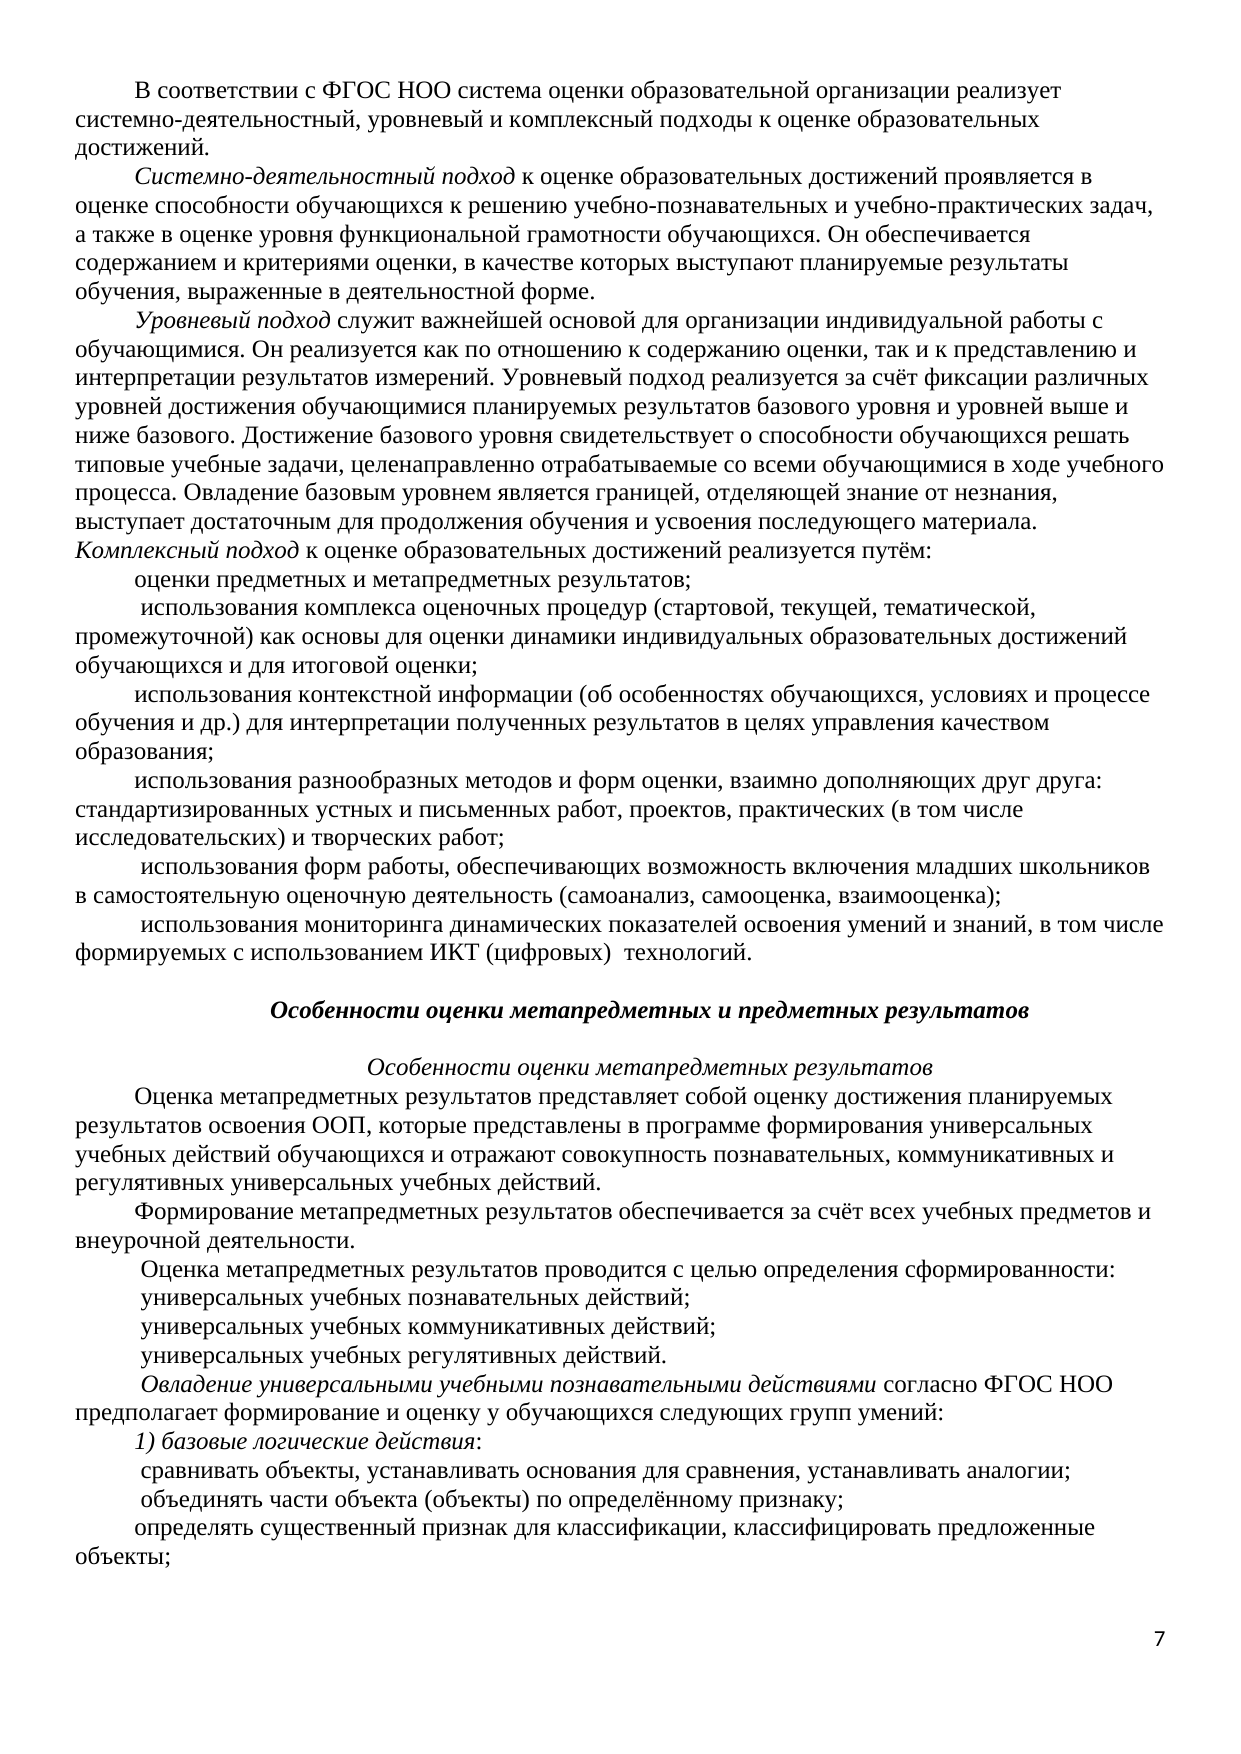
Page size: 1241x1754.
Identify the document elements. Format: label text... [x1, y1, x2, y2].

text использования контекстной информации (об особенностях обучающихся, условиях и процессе обучения и др.) для интерпретации полученных результатов в целях управления качеством образования; [75, 679, 1165, 765]
text Системно-деятельностный подход к оценке образовательных достижений проявляется в оценке способности обучающихся к решению учебно-познавательных и учебно-практических задач, а также в оценке уровня функциональной грамотности обучающихся. Он обеспечивается содержанием и критериями оценки, в качестве которых выступают планируемые результаты обучения, выраженные в деятельностной форме. [75, 161, 1165, 305]
text использования форм работы, обеспечивающих возможность включения младших школьников в самостоятельную оценочную деятельность (самоанализ, самооценка, взаимооценка); [75, 851, 1165, 909]
text Оценка метапредметных результатов представляет собой оценку достижения планируемых результатов освоения ООП, которые представлены в программе формирования универсальных учебных действий обучающихся и отражают совокупность познавательных, коммуникативных и регулятивных универсальных учебных действий. [75, 1081, 1165, 1196]
text В соответствии с ФГОС НОО система оценки образовательной организации реализует системно-деятельностный, уровневый и комплексный подходы к оценке образовательных достижений. [75, 75, 1165, 161]
text определять существенный признак для классификации, классифицировать предложенные объекты; [75, 1512, 1165, 1570]
text Оценка метапредметных результатов проводится с целью определения сформированности: [75, 1254, 1165, 1282]
text Уровневый подход служит важнейшей основой для организации индивидуальной работы с обучающимися. Он реализуется как по отношению к содержанию оценки, так и к представлению и интерпретации результатов измерений. Уровневый подход реализуется за счёт фиксации различных уровней достижения обучающимися планируемых результатов базового уровня и уровней выше и ниже базового. Достижение базового уровня свидетельствует о способности обучающихся решать типовые учебные задачи, целенаправленно отрабатываемые со всеми обучающимися в ходе учебного процесса. Овладение базовым уровнем является границей, отделяющей знание от незнания, выступает достаточным для продолжения обучения и усвоения последующего материала. Комплексный подход к оценке образовательных достижений реализуется путём: [75, 305, 1165, 564]
text универсальных учебных регулятивных действий. [75, 1340, 1165, 1369]
text использования комплекса оценочных процедур (стартовой, текущей, тематической, промежуточной) как основы для оценки динамики индивидуальных образовательных достижений обучающихся и для итоговой оценки; [75, 592, 1165, 679]
text 1) базовые логические действия: [75, 1426, 1165, 1455]
text использования разнообразных методов и форм оценки, взаимно дополняющих друг друга: стандартизированных устных и письменных работ, проектов, практических (в том числе исследовательских) и творческих работ; [75, 765, 1165, 851]
text Овладение универсальными учебными познавательными действиями согласно ФГОС НОО предполагает формирование и оценку у обучающихся следующих групп умений: [75, 1369, 1165, 1426]
text оценки предметных и метапредметных результатов; [75, 564, 1165, 592]
text сравнивать объекты, устанавливать основания для сравнения, устанавливать аналогии; [75, 1455, 1165, 1484]
text Формирование метапредметных результатов обеспечивается за счёт всех учебных предметов и внеурочной деятельности. [75, 1196, 1165, 1254]
text универсальных учебных познавательных действий; [75, 1282, 1165, 1311]
text объединять части объекта (объекты) по определённому признаку; [75, 1484, 1165, 1512]
text Особенности оценки метапредметных и предметных результатов [75, 995, 1165, 1024]
text Особенности оценки метапредметных результатов [75, 1052, 1165, 1081]
text универсальных учебных коммуникативных действий; [75, 1311, 1165, 1340]
text использования мониторинга динамических показателей освоения умений и знаний, в том числе формируемых с использованием ИКТ (цифровых) технологий. [75, 909, 1165, 966]
